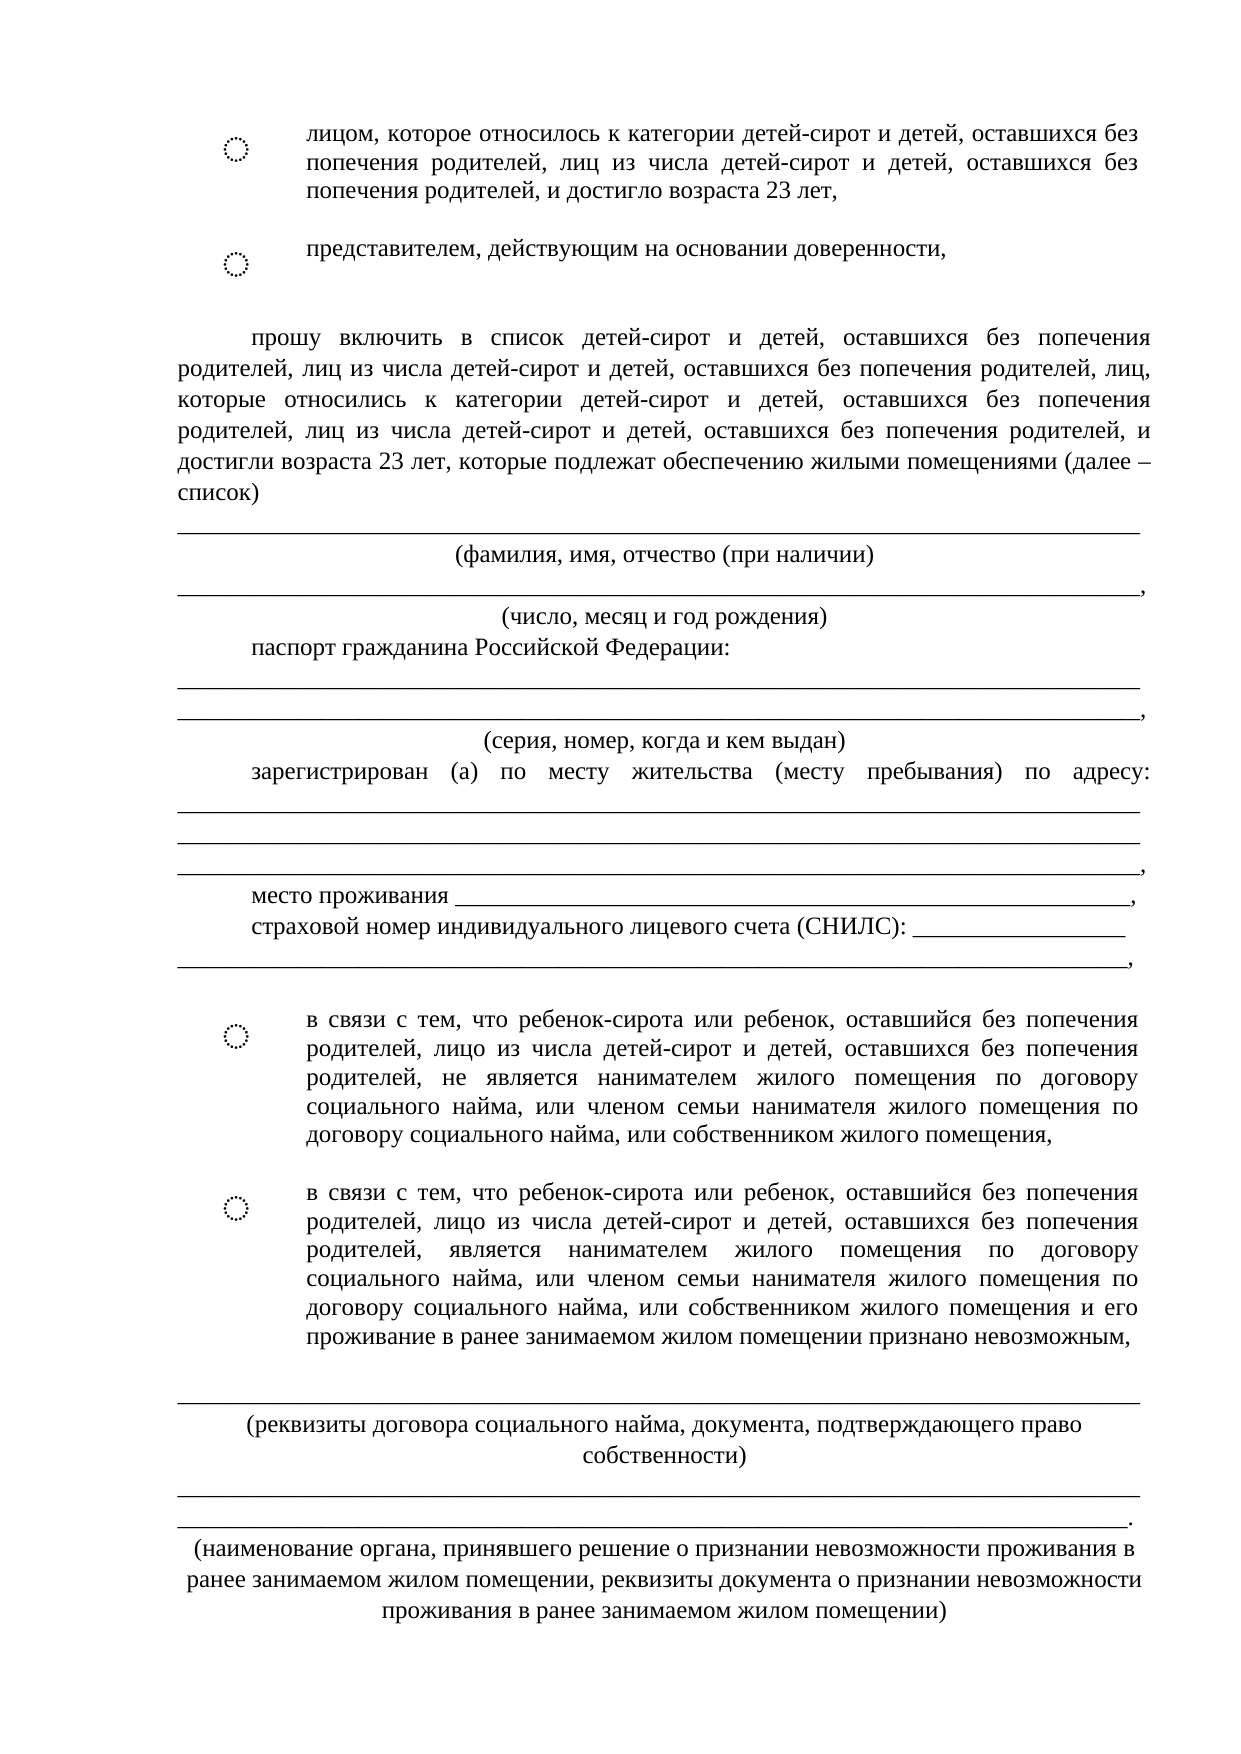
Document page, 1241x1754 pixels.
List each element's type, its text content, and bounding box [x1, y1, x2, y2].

text _____________________________________________________________________________ [177, 508, 1152, 537]
text ____________________________________________________________________________, [177, 942, 1152, 971]
text (серия, номер, когда и кем выдан) [177, 725, 1152, 754]
text (наименование органа, принявшего решение о признании невозможности проживания в ранее занимаемом жилом помещении, реквизиты документа о признании невозможности проживания в ранее занимаемом жилом помещении) [177, 1533, 1152, 1624]
table_cell лицом, которое относилось к категории детей-сирот и детей, оставшихся без попечения родителей, лиц из числа детей-сирот и детей, оставшихся без попечения родителей, и достигло возраста 23 лет, [295, 118, 1151, 233]
table_cell представителем, действующим на основании доверенности, [295, 233, 1151, 291]
table_cell в связи с тем, что ребенок-сирота или ребенок, оставшийся без попечения родителей, лицо из числа детей-сирот и детей, оставшихся без попечения родителей, является нанимателем жилого помещения по договору социального найма, или членом семьи нанимателя жилого помещения по договору социального найма, или собственником жилого помещения и его проживание в ранее занимаемом жилом помещении признано невозможным, [295, 1177, 1151, 1378]
text прошу включить в список детей-сирот и детей, оставшихся без попечения родителей, лиц из числа детей-сирот и детей, оставшихся без попечения родителей, лиц, которые относились к категории детей-сирот и детей, оставшихся без попечения родителей, лиц из числа детей-сирот и детей, оставшихся без попечения родителей, и достигли возраста 23 лет, которые подлежат обеспечению жилыми помещениями (далее – список) [177, 322, 1152, 506]
table_header 󠄀 [177, 1005, 295, 1177]
text _____________________________________________________________________________ [177, 1378, 1152, 1407]
text (число, месяц и год рождения) [177, 601, 1152, 630]
table_cell 󠄀 [177, 233, 295, 291]
text _________________________________________________________________________________________________________________________________________________________. [177, 1471, 1152, 1531]
table_cell 󠄀 [177, 118, 295, 233]
table_cell 󠄀 [177, 1177, 295, 1378]
text паспорт гражданина Российской Федерации: [177, 632, 1152, 661]
text зарегистрирован (а) по месту жительства (месту пребывания) по адресу: _______________________________________________________________________________________________________________________________________________________________________________________________________________________________________, [177, 756, 1152, 878]
text __________________________________________________________________________________________________________________________________________________________, [177, 663, 1152, 723]
text (фамилия, имя, отчество (при наличии) [177, 539, 1152, 568]
text место проживания ______________________________________________________, [177, 880, 1152, 909]
text страховой номер индивидуального лицевого счета (СНИЛС): _________________ [177, 911, 1152, 940]
text _____________________________________________________________________________, [177, 570, 1152, 599]
table_header в связи с тем, что ребенок-сирота или ребенок, оставшийся без попечения родителей, лицо из числа детей-сирот и детей, оставшихся без попечения родителей, не является нанимателем жилого помещения по договору социального найма, или членом семьи нанимателя жилого помещения по договору социального найма, или собственником жилого помещения, [295, 1005, 1151, 1177]
text (реквизиты договора социального найма, документа, подтверждающего право собственности) [177, 1409, 1152, 1469]
